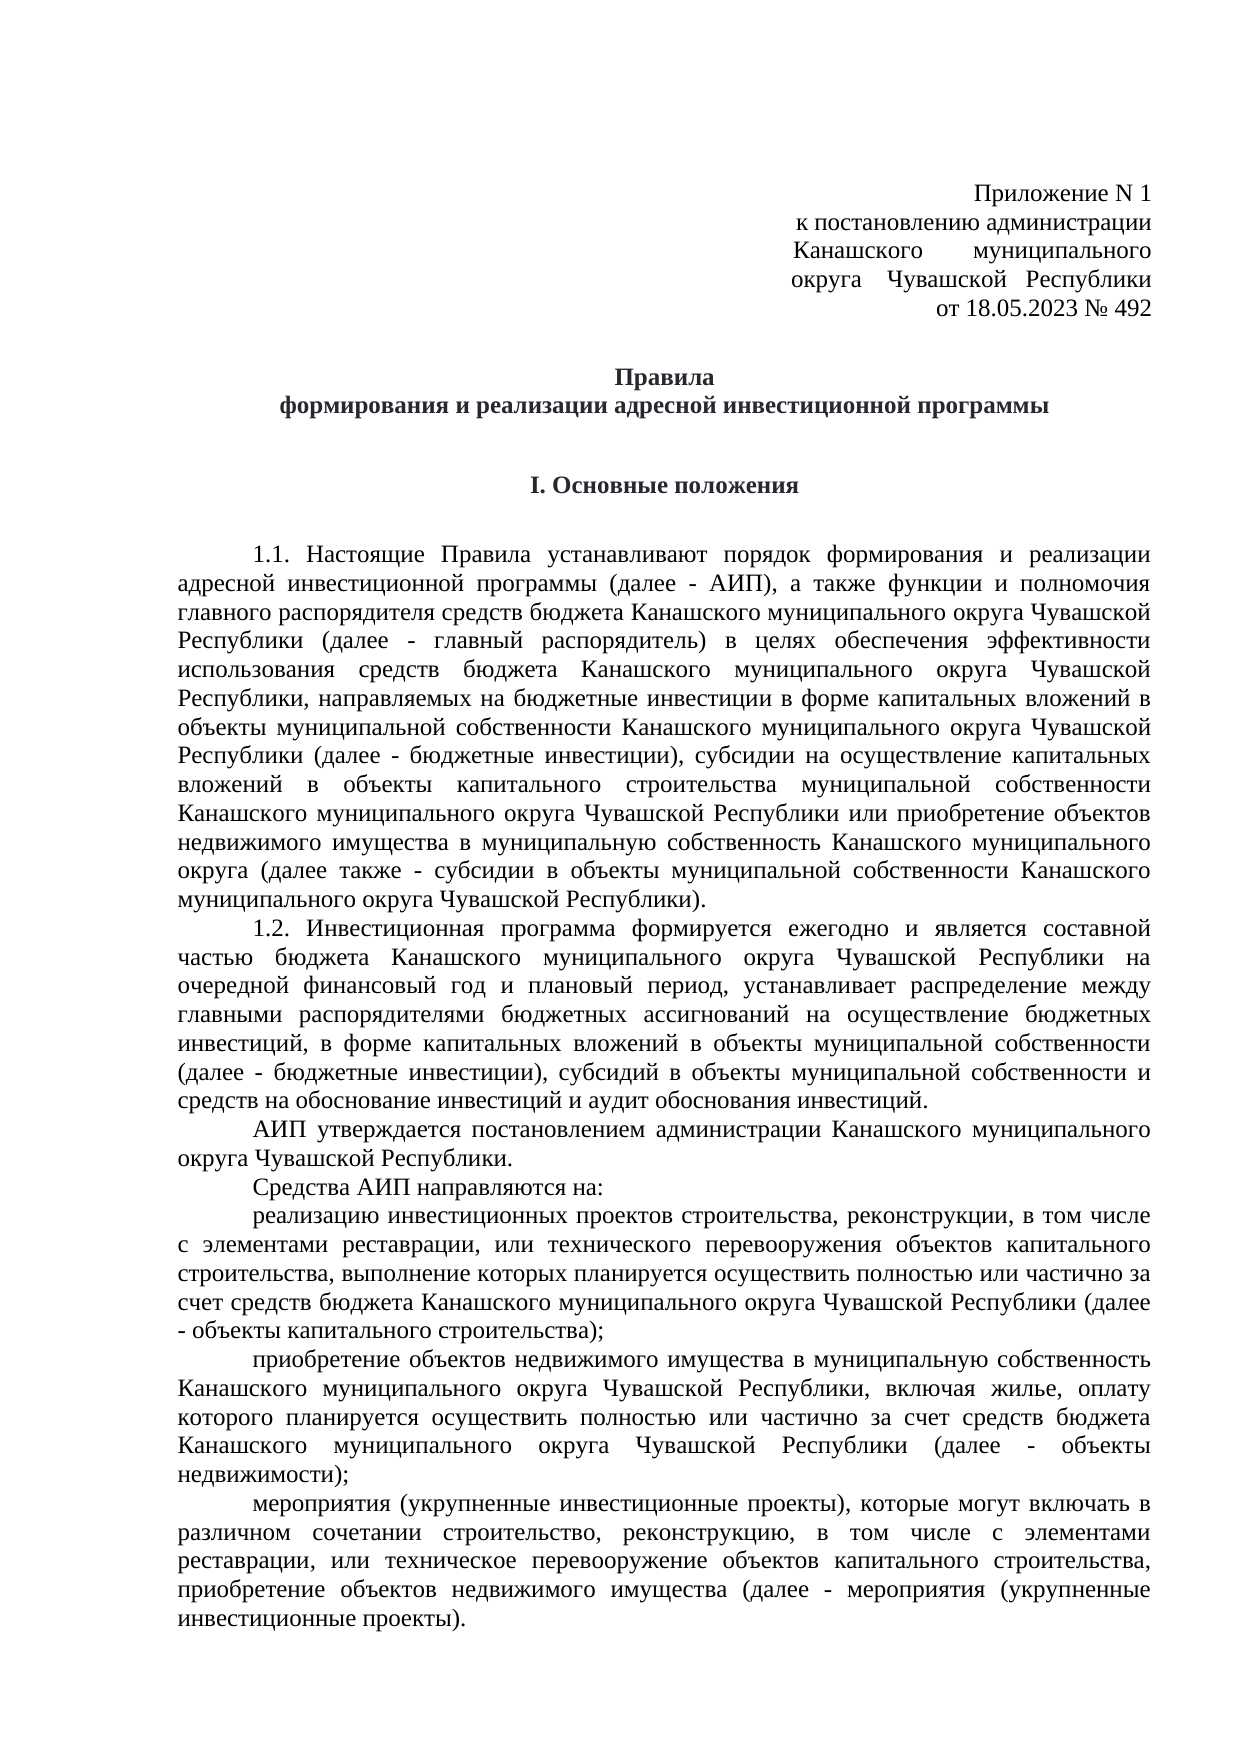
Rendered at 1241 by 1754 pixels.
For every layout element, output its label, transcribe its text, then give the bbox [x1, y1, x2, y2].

text Приложение N 1 к постановлению администрации [177, 178, 1152, 236]
text 1.1. Настоящие Правила устанавливают порядок формирования и реализации адресной инвестиционной программы (далее - АИП), а также функции и полномочия главного распорядителя средств бюджета Канашского муниципального округа Чувашской Республики (далее - главный распорядитель) в целях обеспечения эффективности использования средств бюджета Канашского муниципального округа Чувашской Республики, направляемых на бюджетные инвестиции в форме капитальных вложений в объекты муниципальной собственности Канашского муниципального округа Чувашской Республики (далее - бюджетные инвестиции), субсидии на осуществление капитальных вложений в объекты капитального строительства муниципальной собственности Канашского муниципального округа Чувашской Республики или приобретение объектов недвижимого имущества в муниципальную собственность Канашского муниципального округа (далее также - субсидии в объекты муниципальной собственности Канашского муниципального округа Чувашской Республики). [177, 539, 1152, 913]
text 1.2. Инвестиционная программа формируется ежегодно и является составной частью бюджета Канашского муниципального округа Чувашской Республики на очередной финансовый год и плановый период, устанавливает распределение между главными распорядителями бюджетных ассигнований на осуществление бюджетных инвестиций, в форме капитальных вложений в объекты муниципальной собственности (далее - бюджетные инвестиции), субсидий в объекты муниципальной собственности и средств на обоснование инвестиций и аудит обоснования инвестиций. [177, 913, 1152, 1114]
text I. Основные положения [177, 471, 1152, 499]
text Правила формирования и реализации адресной инвестиционной программы [177, 362, 1152, 419]
text Средства АИП направляются на: [177, 1172, 1152, 1201]
text Канашского муниципального [177, 236, 1152, 264]
text реализацию инвестиционных проектов строительства, реконструкции, в том числе с элементами реставрации, или технического перевооружения объектов капитального строительства, выполнение которых планируется осуществить полностью или частично за счет средств бюджета Канашского муниципального округа Чувашской Республики (далее - объекты капитального строительства); [177, 1201, 1152, 1344]
text от 18.05.2023 № 492 [177, 293, 1152, 322]
text округа Чувашской Республики [177, 264, 1152, 293]
text АИП утверждается постановлением администрации Канашского муниципального округа Чувашской Республики. [177, 1114, 1152, 1172]
text приобретение объектов недвижимого имущества в муниципальную собственность Канашского муниципального округа Чувашской Республики, включая жилье, оплату которого планируется осуществить полностью или частично за счет средств бюджета Канашского муниципального округа Чувашской Республики (далее - объекты недвижимости); [177, 1344, 1152, 1488]
text мероприятия (укрупненные инвестиционные проекты), которые могут включать в различном сочетании строительство, реконструкцию, в том числе с элементами реставрации, или техническое перевооружение объектов капитального строительства, приобретение объектов недвижимого имущества (далее - мероприятия (укрупненные инвестиционные проекты). [177, 1488, 1152, 1632]
